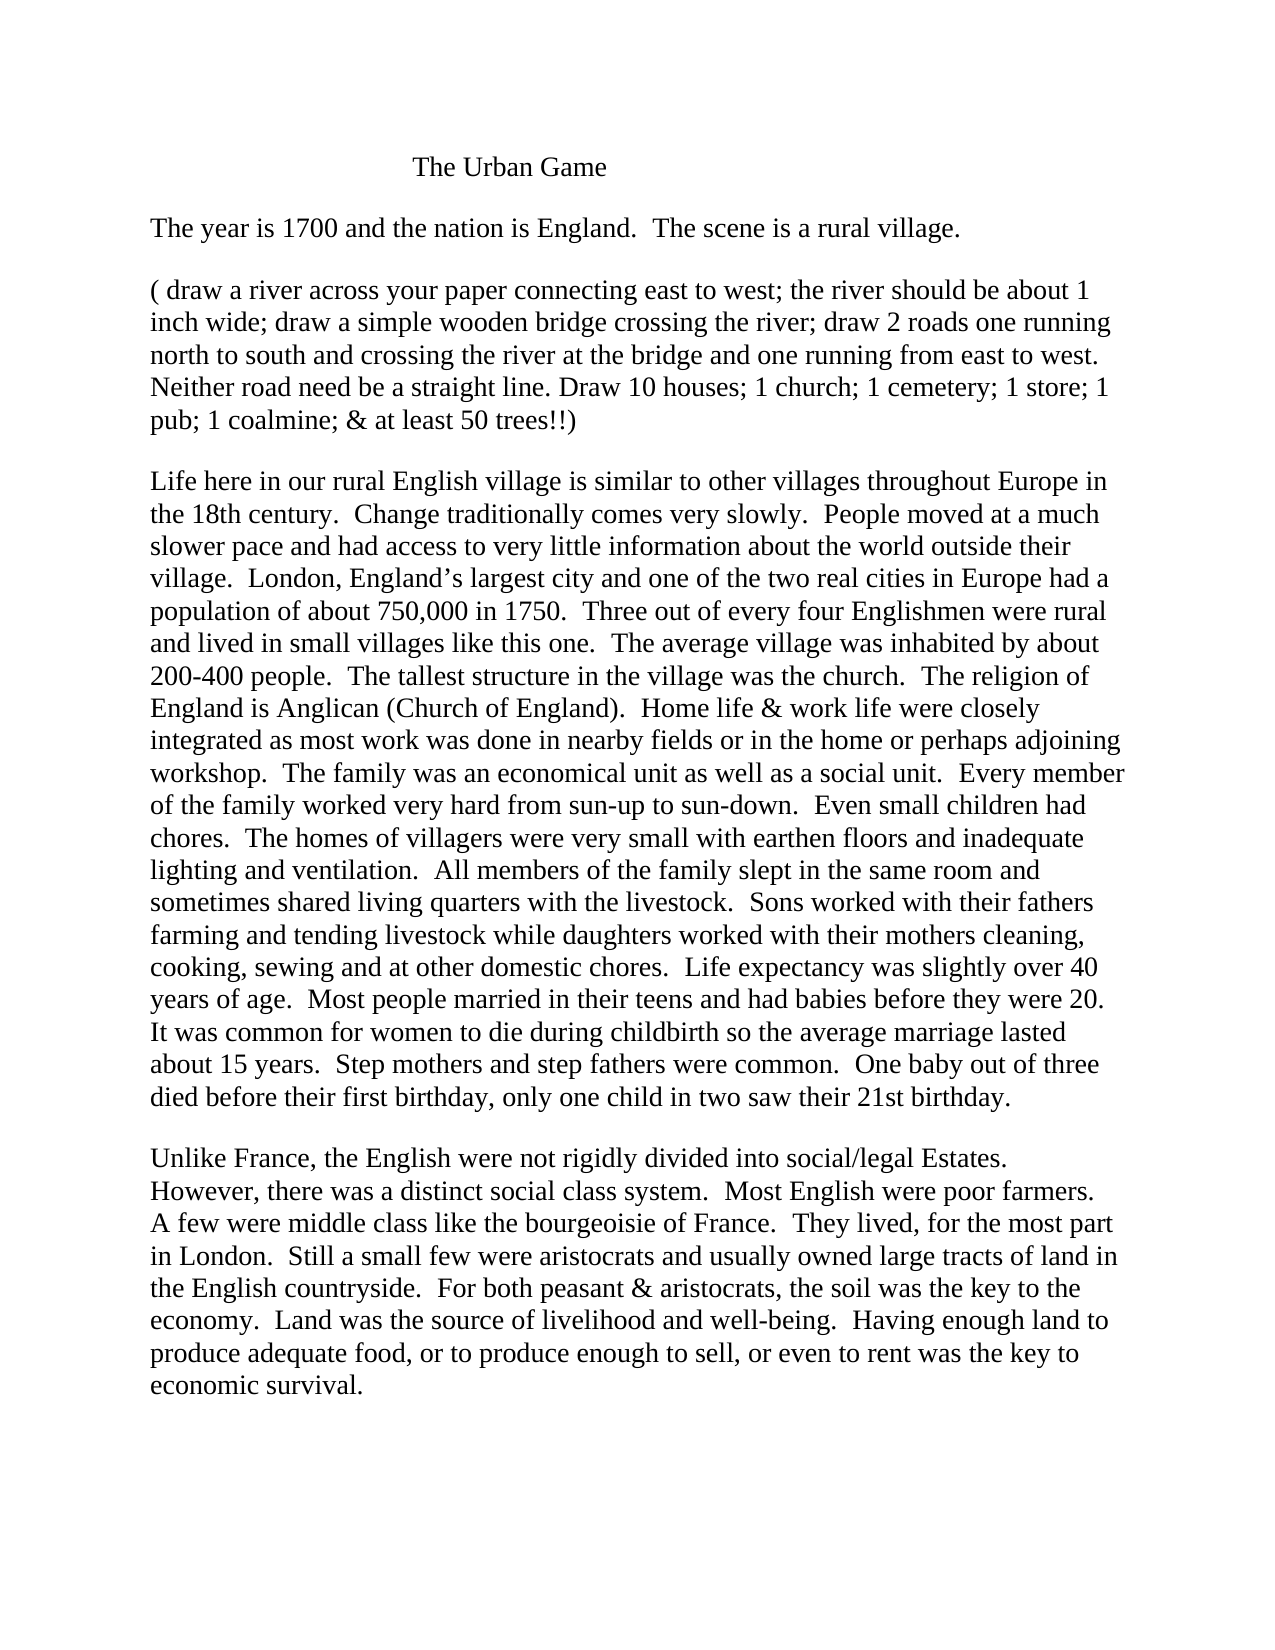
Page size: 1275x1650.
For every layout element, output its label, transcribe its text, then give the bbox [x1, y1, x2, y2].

text ( draw a river across your paper connecting east to west; the river should be about 1 inch wide; draw a simple wooden bridge crossing the river; draw 2 roads one running north to south and crossing the river at the bridge and one running from east to west. Neither road need be a straight line. Draw 10 houses; 1 church; 1 cemetery; 1 store; 1 pub; 1 coalmine; & at least 50 trees!!) [150, 273, 1125, 435]
text The Urban Game [150, 150, 1125, 182]
text Life here in our rural English village is similar to other villages throughout Europe in the 18th century. Change traditionally comes very slowly. People moved at a much slower pace and had access to very little information about the world outside their village. London, England’s largest city and one of the two real cities in Europe had a population of about 750,000 in 1750. Three out of every four Englishmen were rural and lived in small villages like this one. The average village was inhabited by about 200-400 people. The tallest structure in the village was the church. The religion of England is Anglican (Church of England). Home life & work life were closely integrated as most work was done in nearby fields or in the home or perhaps adjoining workshop. The family was an economical unit as well as a social unit. Every member of the family worked very hard from sun-up to sun-down. Even small children had chores. The homes of villagers were very small with earthen floors and inadequate lighting and ventilation. All members of the family slept in the same room and sometimes shared living quarters with the livestock. Sons worked with their fathers farming and tending livestock while daughters worked with their mothers cleaning, cooking, sewing and at other domestic chores. Life expectancy was slightly over 40 years of age. Most people married in their teens and had babies before they were 20. It was common for women to die during childbirth so the average marriage lasted about 15 years. Step mothers and step fathers were common. One baby out of three died before their first birthday, only one child in two saw their 21st birthday. [150, 464, 1125, 1112]
text The year is 1700 and the nation is England. The scene is a rural village. [150, 212, 1125, 244]
text Unlike France, the English were not rigidly divided into social/legal Estates. However, there was a distinct social class system. Most English were poor farmers. A few were middle class like the bourgeoisie of France. They lived, for the most part in London. Still a small few were aristocrats and usually owned large tracts of land in the English countryside. For both peasant & aristocrats, the soil was the key to the economy. Land was the source of livelihood and well-being. Having enough land to produce adequate food, or to produce enough to sell, or even to rent was the key to economic survival. [150, 1141, 1125, 1401]
